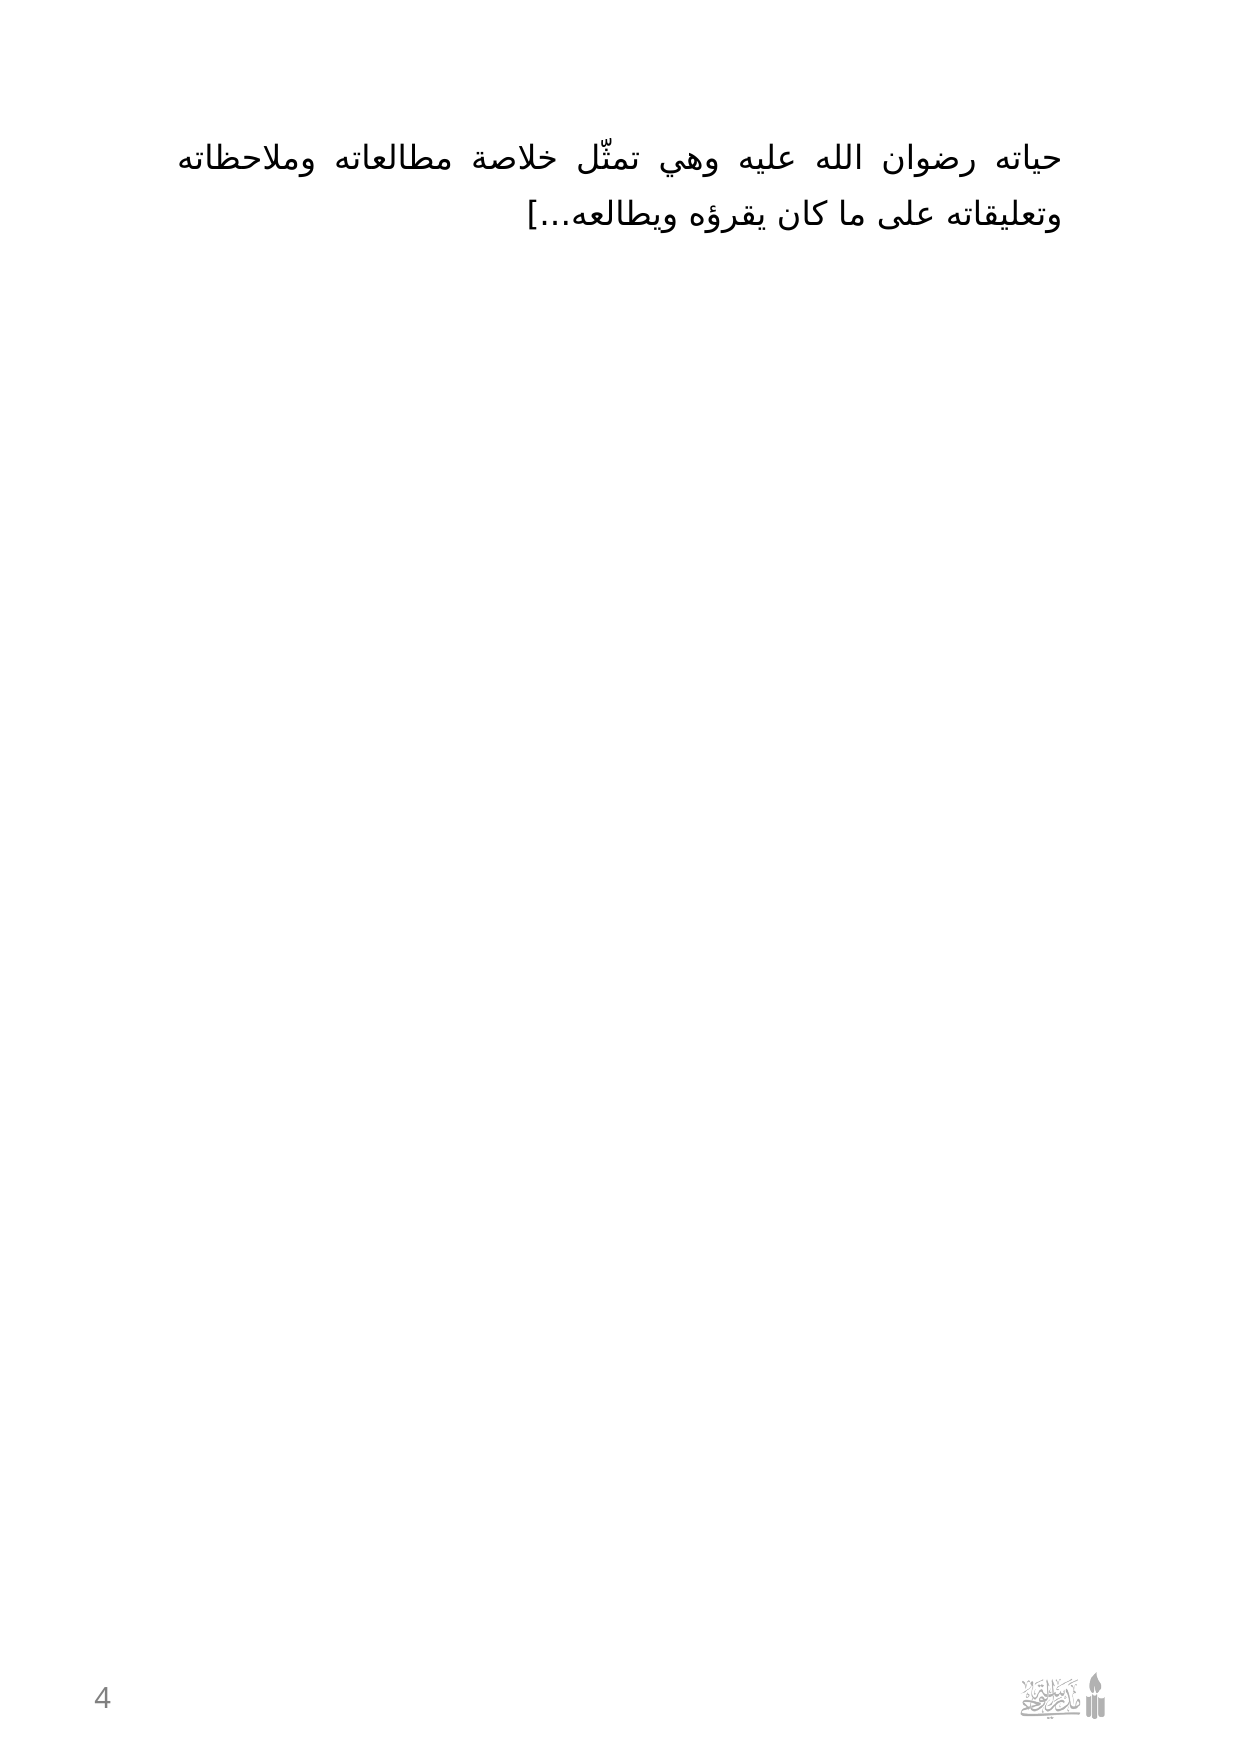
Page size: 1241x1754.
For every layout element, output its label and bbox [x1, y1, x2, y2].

picture [1020, 1672, 1105, 1719]
text [177, 136, 1063, 247]
